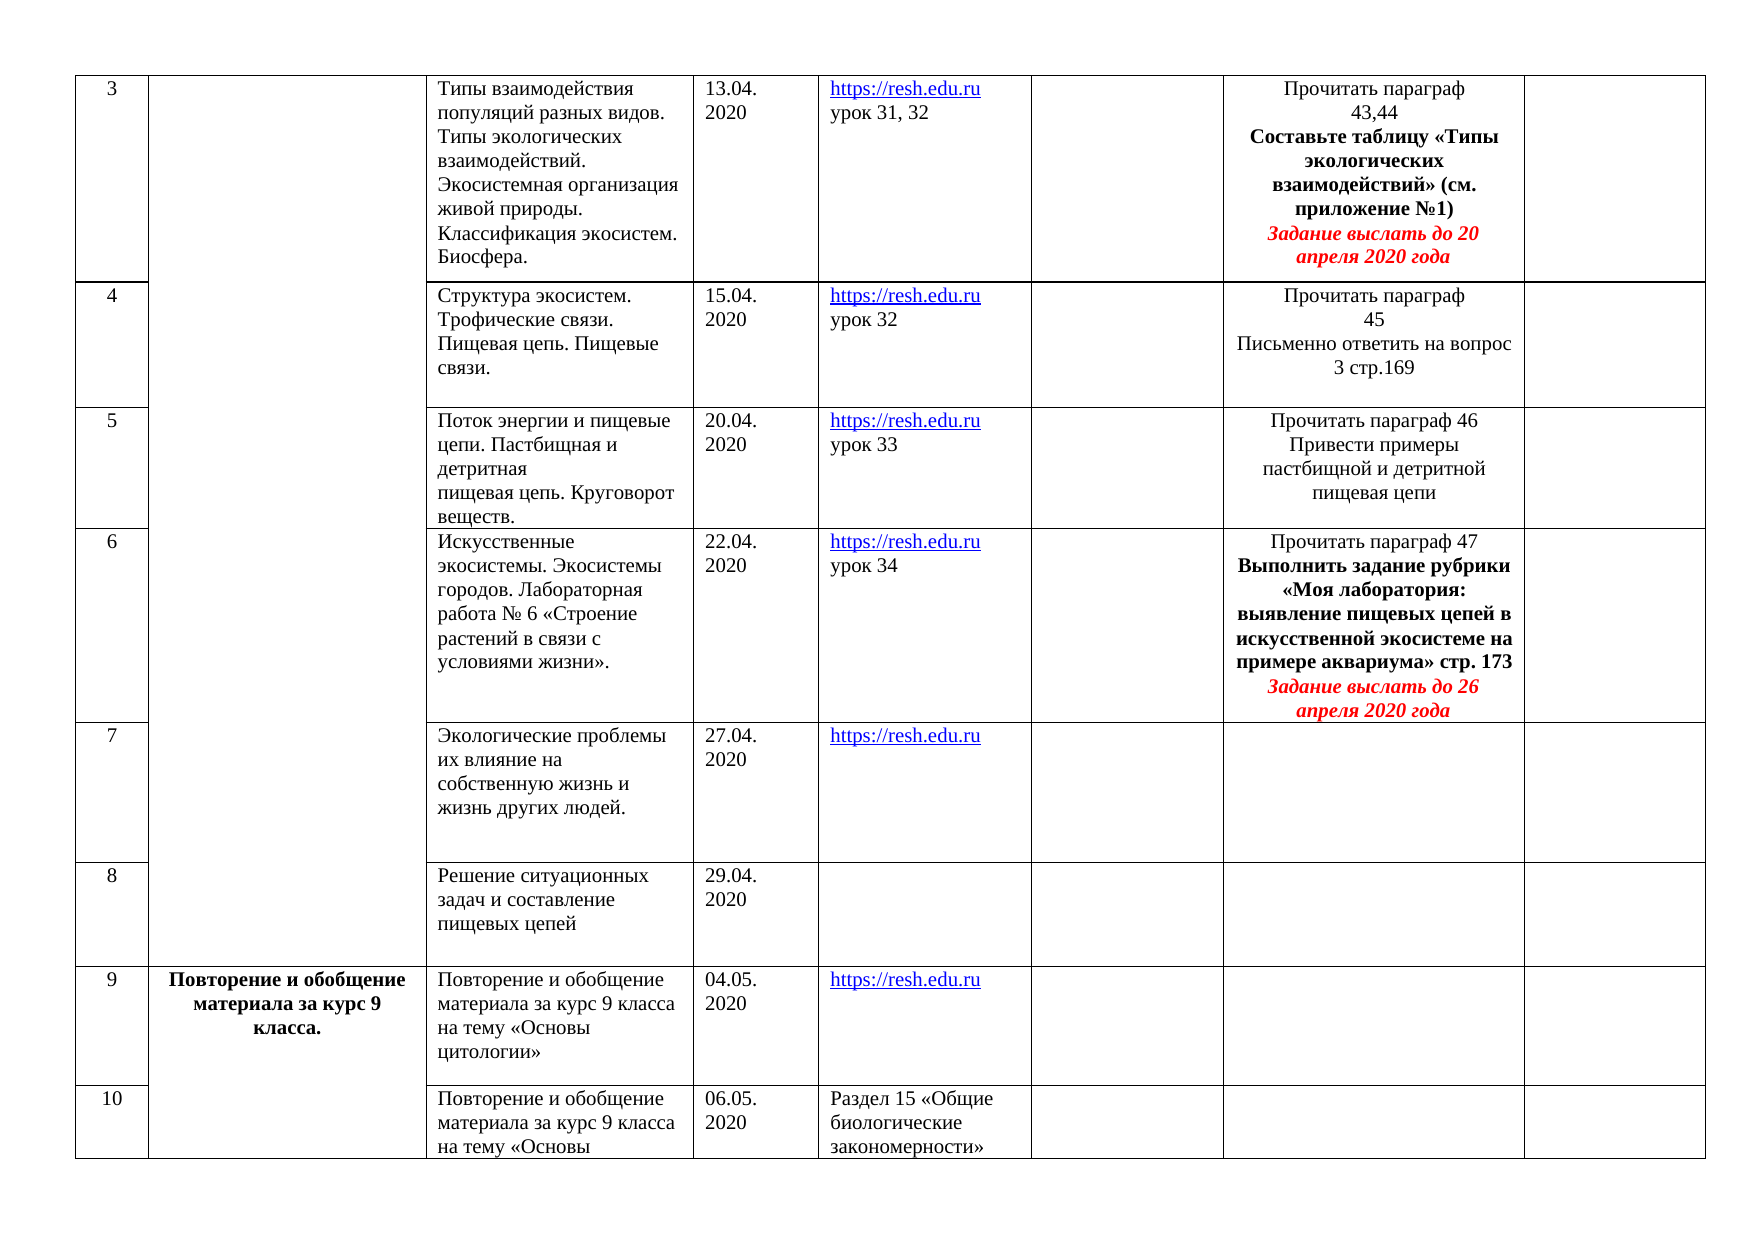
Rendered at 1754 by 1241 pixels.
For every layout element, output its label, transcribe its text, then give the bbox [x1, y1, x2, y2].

table_cell 20.04. 2020 [694, 408, 818, 528]
table_cell 9 [76, 967, 148, 1085]
table_cell [1525, 723, 1705, 862]
table_cell [1032, 76, 1223, 281]
table_cell [1525, 76, 1705, 281]
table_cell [819, 1086, 1031, 1158]
table_cell https://resh.edu.ru урок 32 [819, 283, 1031, 407]
table_cell [1525, 529, 1705, 722]
table_cell https://resh.edu.ru [819, 723, 1031, 862]
table_cell 5 [76, 408, 148, 528]
table_cell 27.04. 2020 [694, 723, 818, 862]
table_cell [1032, 283, 1223, 407]
table_cell Повторение и обобщение материала за курс 9 класса. [149, 967, 426, 1158]
table_cell [1525, 1086, 1705, 1158]
table_cell Повторение и обобщение материала за курс 9 класса на тему «Основы цитологии» [427, 967, 693, 1085]
table_cell [1525, 283, 1705, 407]
table_cell 8 [76, 863, 148, 966]
table_cell [1525, 863, 1705, 966]
table_cell [819, 863, 1031, 966]
table_cell 22.04. 2020 [694, 529, 818, 722]
table_cell [1525, 408, 1705, 528]
table_cell 13.04. 2020 [694, 76, 818, 281]
table_cell 29.04. 2020 [694, 863, 818, 966]
table_cell https://resh.edu.ru [819, 967, 1031, 1085]
table_cell Искусственные экосистемы. Экосистемы городов. Лабораторная работа № 6 «Строение растений в связи с условиями жизни». [427, 529, 693, 722]
table_cell 10 [76, 1086, 148, 1158]
table_cell [1525, 967, 1705, 1085]
table_cell [1224, 863, 1524, 966]
table_cell https://resh.edu.ru урок 33 [819, 408, 1031, 528]
table_cell Прочитать параграф 45 Письменно ответить на вопрос 3 стр.169 [1224, 283, 1524, 407]
table_cell 06.05. 2020 [694, 1086, 818, 1158]
table_cell [1032, 967, 1223, 1085]
table_cell [1032, 408, 1223, 528]
table_cell 04.05. 2020 [694, 967, 818, 1085]
table_cell 4 [76, 283, 148, 407]
table_cell [1224, 723, 1524, 862]
table_cell 3 [76, 76, 148, 281]
table_cell Поток энергии и пищевые цепи. Пастбищная и детритная пищевая цепь. Круговорот веществ. [427, 408, 693, 528]
table_cell 6 [76, 529, 148, 722]
table_cell [1224, 1086, 1524, 1158]
table_cell 7 [76, 723, 148, 862]
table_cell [427, 1086, 693, 1158]
table_cell [1032, 529, 1223, 722]
table_cell 15.04. 2020 [694, 283, 818, 407]
table_cell https://resh.edu.ru урок 31, 32 [819, 76, 1031, 281]
table_cell [1032, 863, 1223, 966]
table_cell Типы взаимодействия популяций разных видов. Типы экологических взаимодействий. Экосистемная организация живой природы. Классификация экосистем. Биосфера. [427, 76, 693, 281]
table_cell https://resh.edu.ru урок 34 [819, 529, 1031, 722]
table_cell [1224, 967, 1524, 1085]
table_cell Решение ситуационных задач и составление пищевых цепей [427, 863, 693, 966]
table_cell [1032, 723, 1223, 862]
table_cell Экологические проблемы их влияние на собственную жизнь и жизнь других людей. [427, 723, 693, 862]
table_cell Структура экосистем. Трофические связи. Пищевая цепь. Пищевые связи. [427, 283, 693, 407]
table_cell Прочитать параграф 43,44 Составьте таблицу «Типы экологических взаимодействий» (см. приложение №1) Задание выслать до 20 апреля 2020 года [1224, 76, 1524, 281]
table_cell [1032, 1086, 1223, 1158]
table_cell Прочитать параграф 47 Выполнить задание рубрики «Моя лаборатория: выявление пищевых цепей в искусственной экосистеме на примере аквариума» стр. 173 Задание выслать до 26 апреля 2020 года [1224, 529, 1524, 722]
table_cell Прочитать параграф 46 Привести примеры пастбищной и детритной пищевая цепи [1224, 408, 1524, 528]
